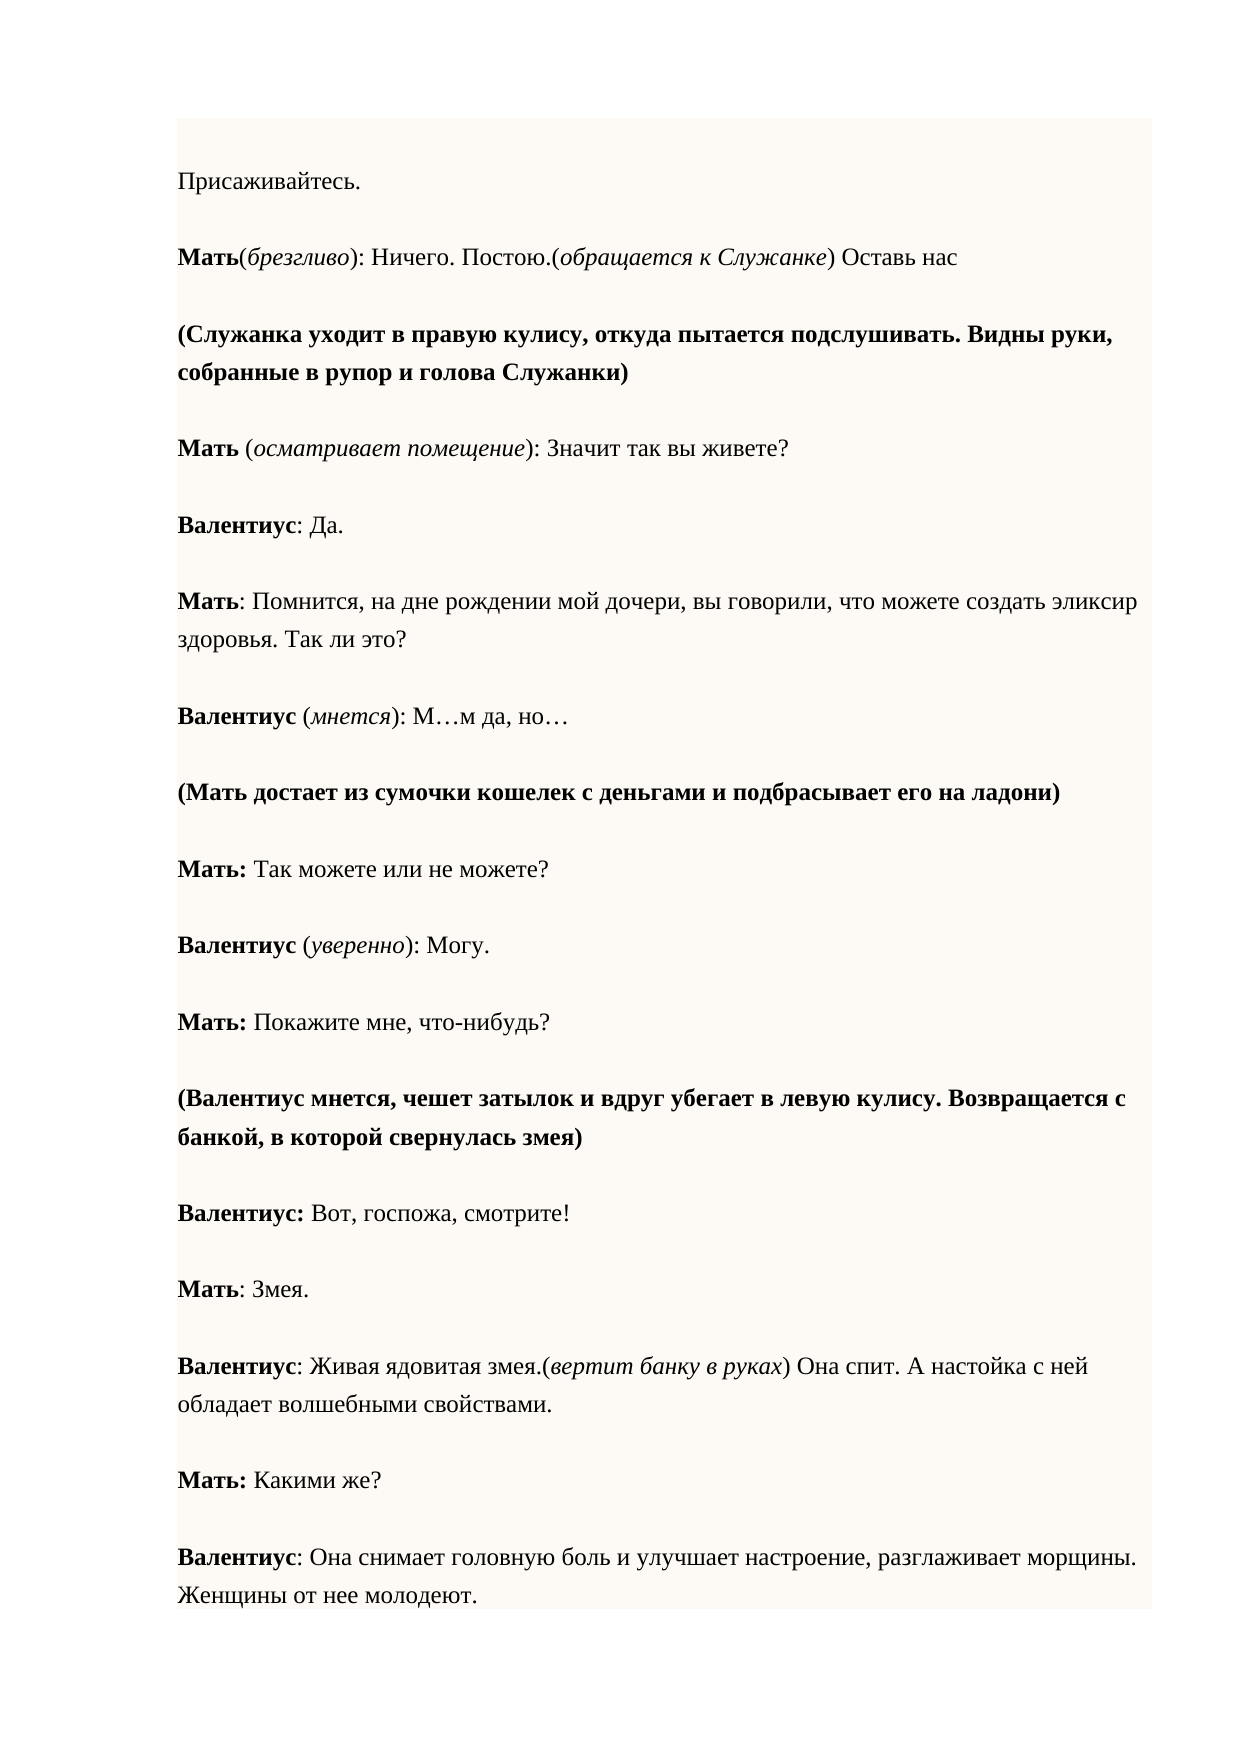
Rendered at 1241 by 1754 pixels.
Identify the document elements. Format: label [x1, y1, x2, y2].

text [177, 118, 1152, 1609]
